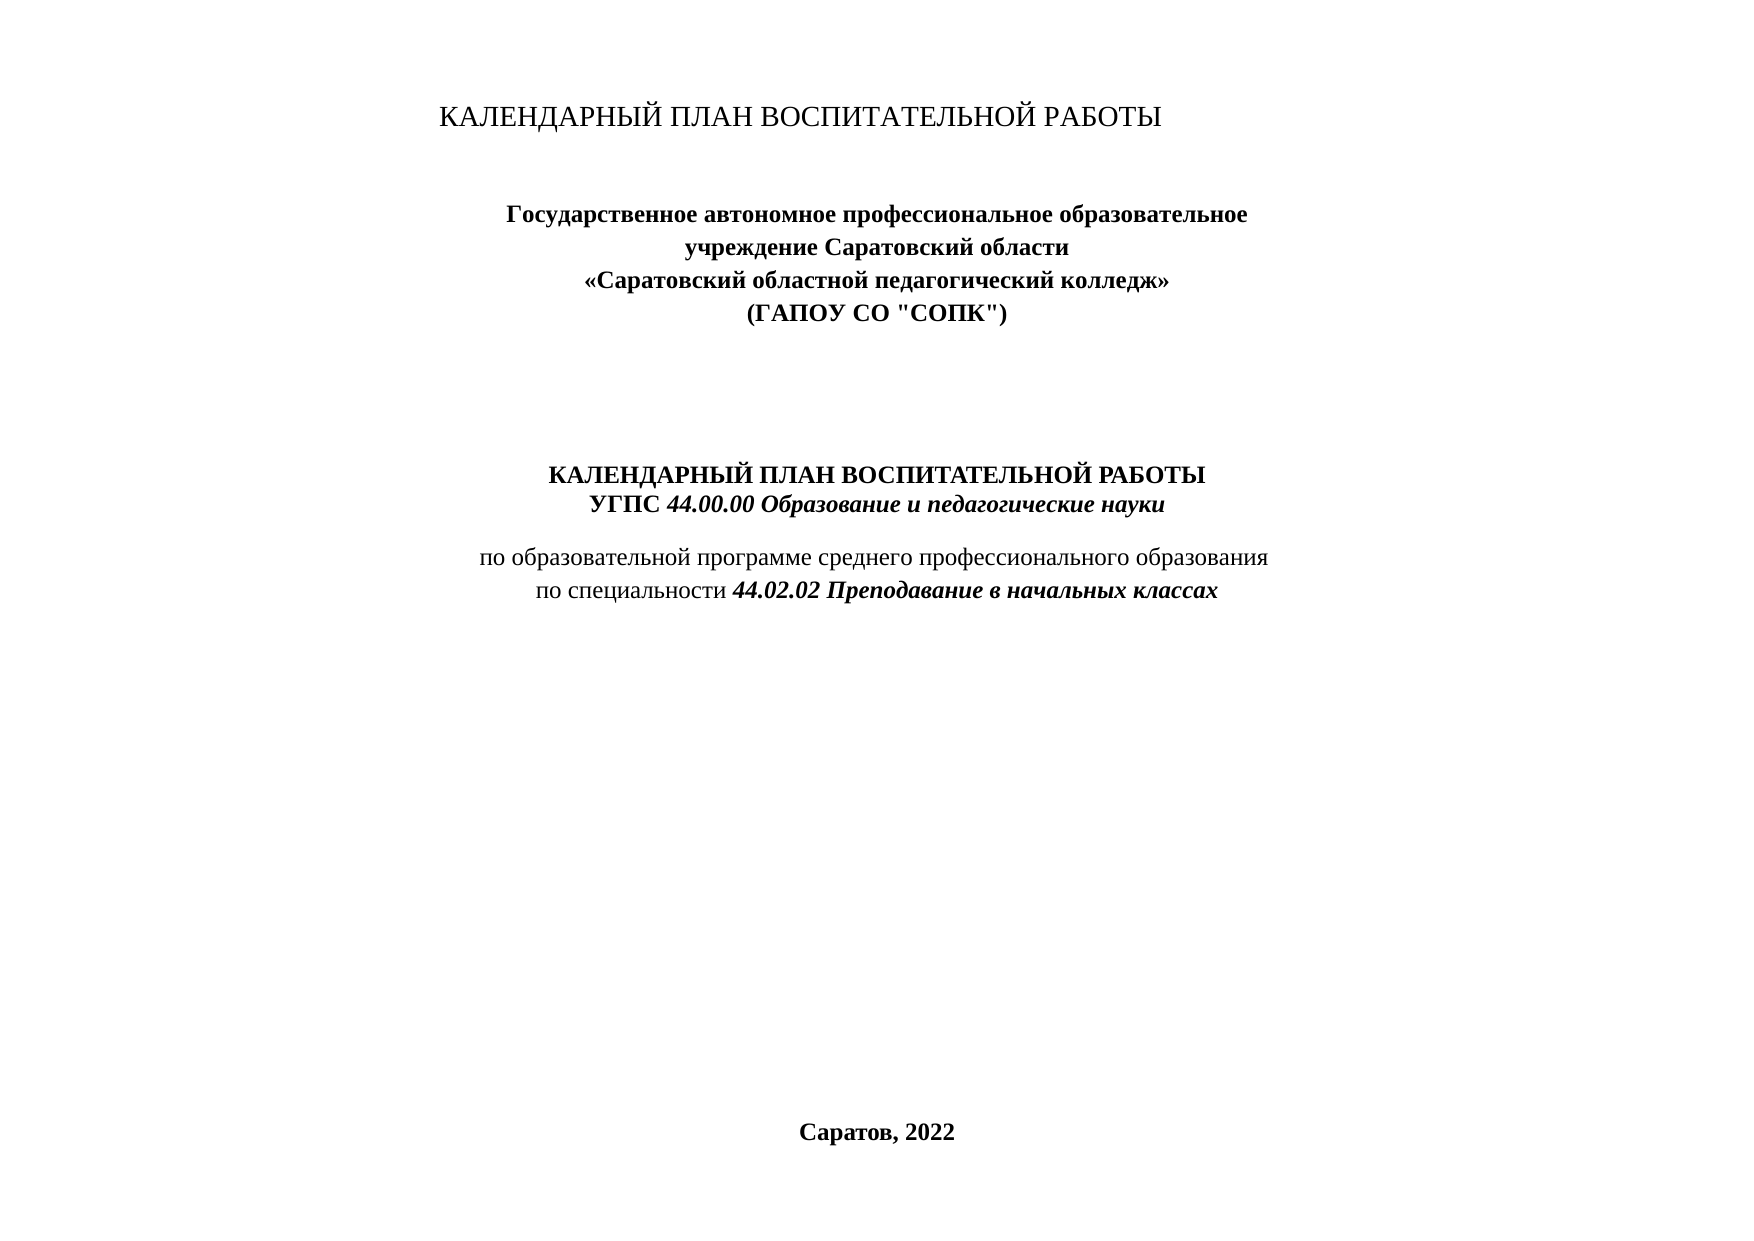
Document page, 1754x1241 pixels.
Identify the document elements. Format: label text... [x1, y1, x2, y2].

text КАЛЕНДАРНЫЙ ПЛАН ВОСПИТАТЕЛЬНОЙ РАБОТЫ [118, 460, 1636, 489]
text (ГАПОУ СО "СОПК") [118, 298, 1636, 327]
text учреждение Саратовский области [118, 232, 1636, 261]
text «Саратовский областной педагогический колледж» [118, 265, 1636, 294]
text по образовательной программе среднего профессионального образования по специальности 44.02.02 Преподавание в начальных классах [118, 542, 1636, 604]
text Саратов, 2022 [118, 1117, 1636, 1146]
text Государственное автономное профессиональное образовательное [118, 199, 1636, 228]
subtitle КАЛЕНДАРНЫЙ ПЛАН ВОСПИТАТЕЛЬНОЙ РАБОТЫ [118, 99, 1636, 176]
text УГПС 44.00.00 Образование и педагогические науки [118, 489, 1636, 517]
